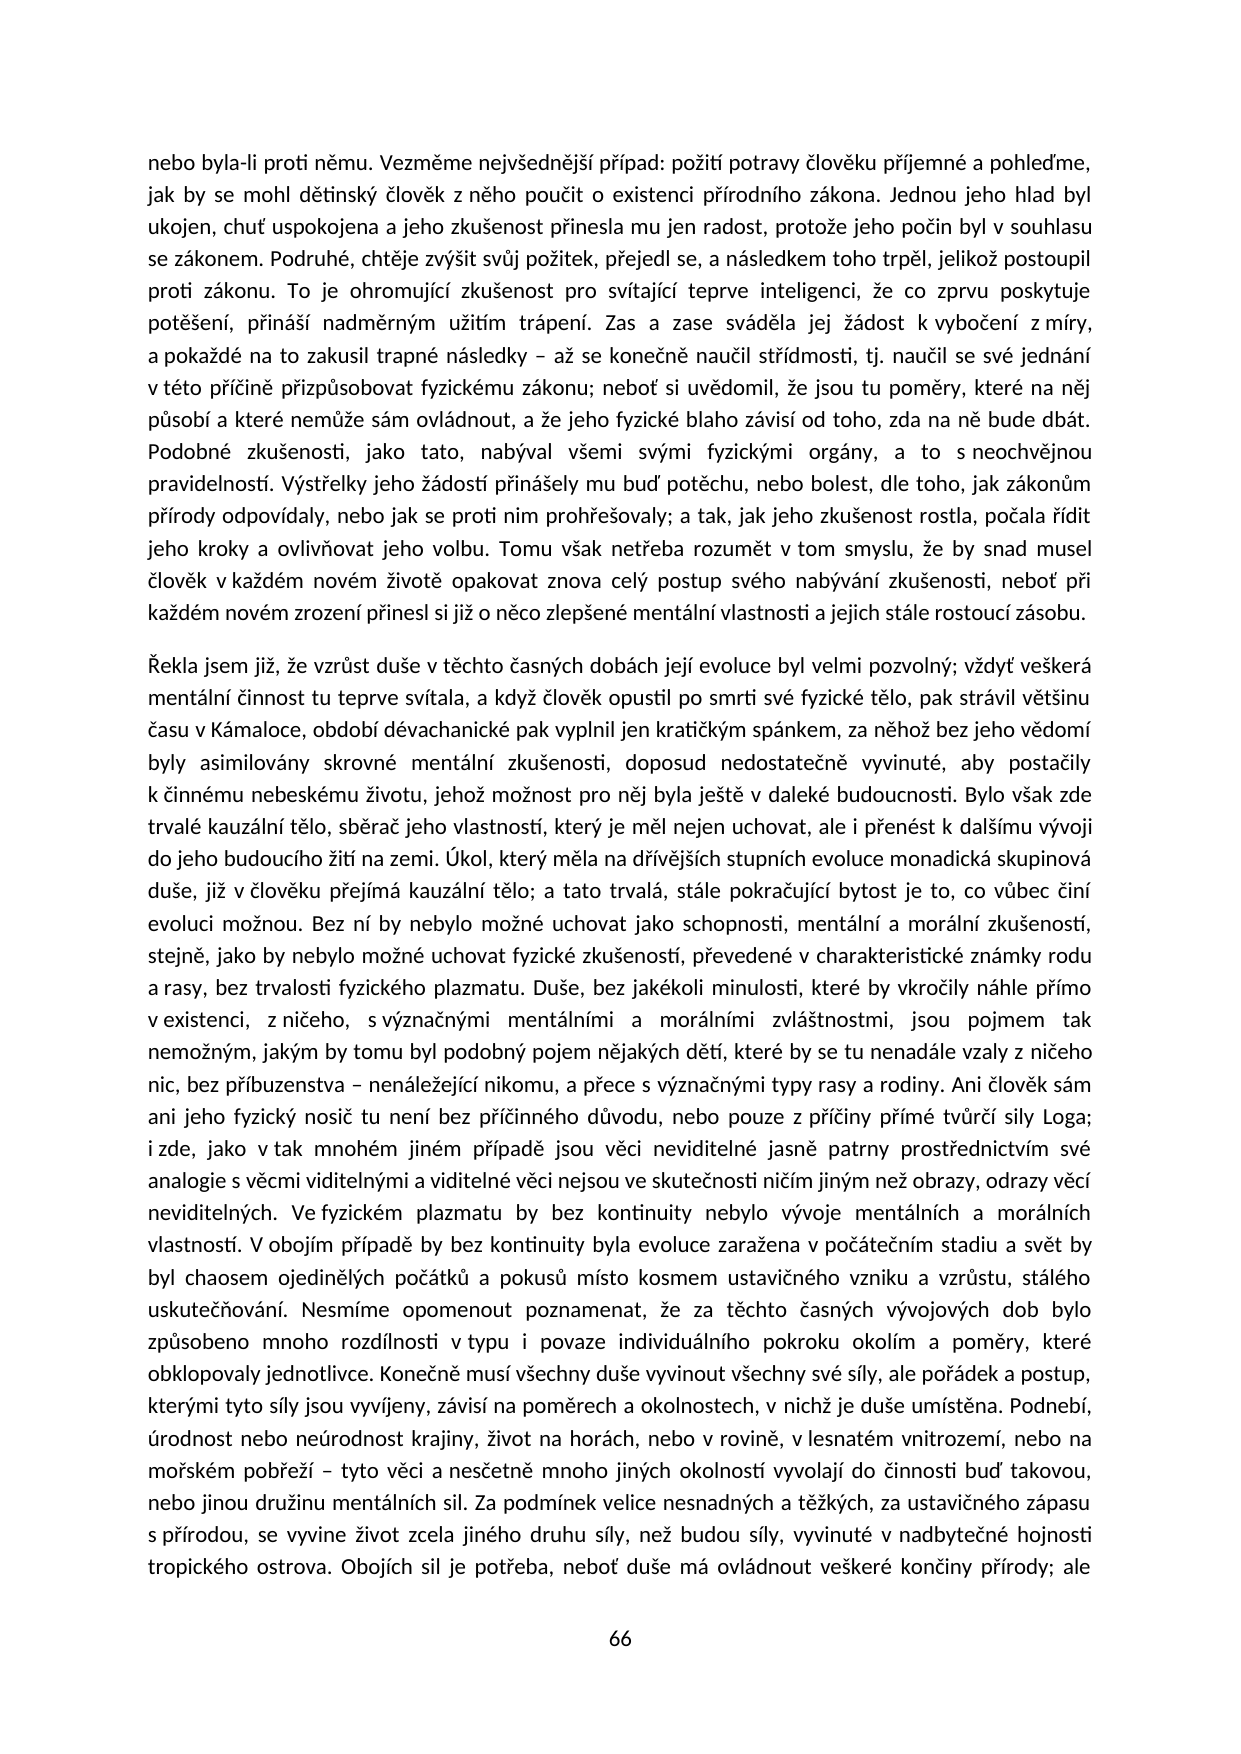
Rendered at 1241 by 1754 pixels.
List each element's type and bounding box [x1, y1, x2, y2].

text [148, 148, 1093, 626]
text [148, 651, 1093, 1581]
